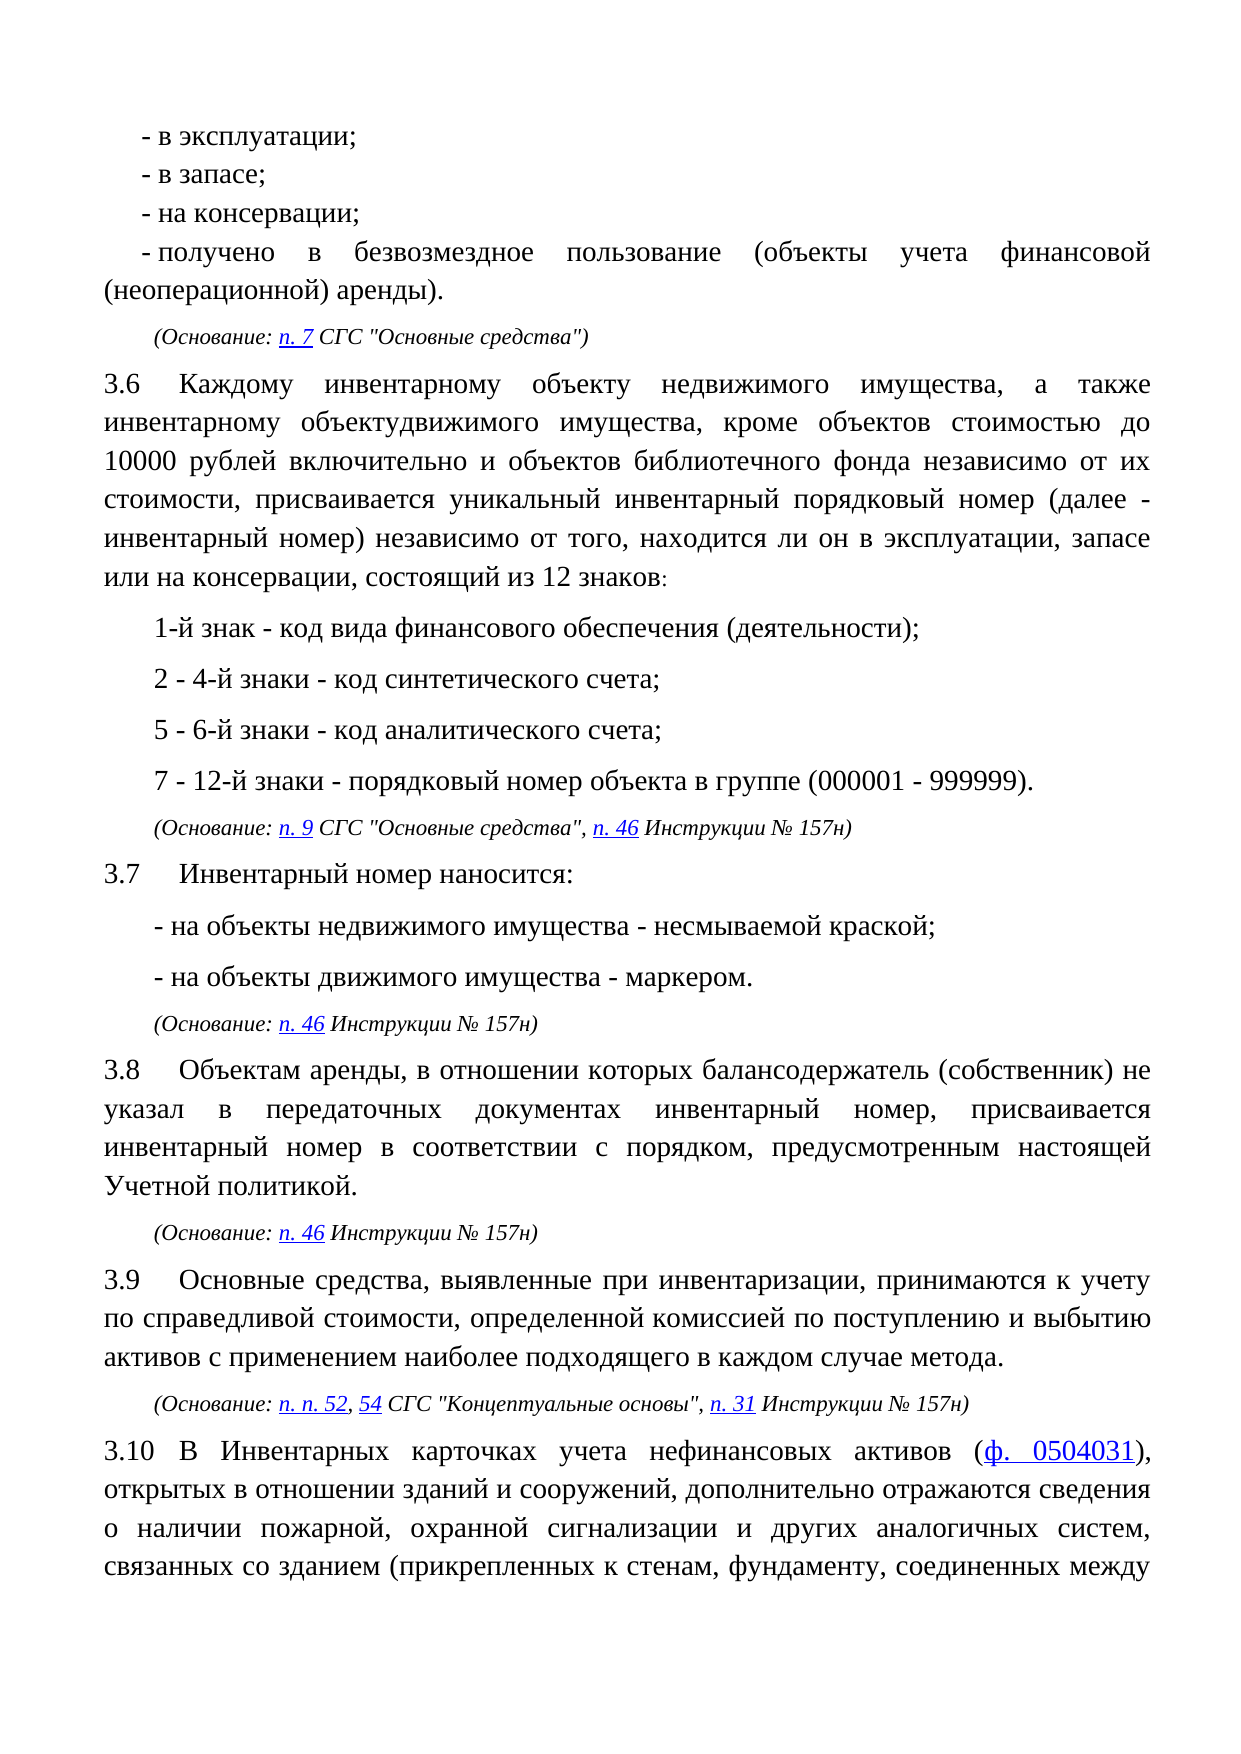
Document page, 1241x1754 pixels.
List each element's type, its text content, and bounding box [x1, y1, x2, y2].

subtitle Основные средства, выявленные при инвентаризации, принимаются к учету по справедливой стоимости, определенной комиссией по поступлению и выбытию активов с применением наиболее подходящего в каждом случае метода. [103, 1262, 1152, 1372]
list на консервации; [103, 195, 1152, 229]
text - на объекты движимого имущества - маркером. [103, 959, 1152, 992]
subtitle Инвентарный номер наносится: [103, 857, 1152, 890]
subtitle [103, 1433, 1152, 1582]
subtitle Объектам аренды, в отношении которых балансодержатель (собственник) не указал в передаточных документах инвентарный номер, присваивается инвентарный номер в соответствии с порядком, предусмотренным настоящей Учетной политикой. [103, 1052, 1152, 1202]
text 7 - 12-й знаки - порядковый номер объекта в группе (000001 - 999999). [103, 763, 1152, 796]
text (Основание: п. 46 Инструкции № 157н) [103, 1219, 1152, 1246]
list получено в безвозмездное пользование (объекты учета финансовой (неоперационной) аренды). [103, 234, 1152, 306]
text 2 - 4-й знаки - код синтетического счета; [103, 661, 1152, 694]
list в эксплуатации; [103, 118, 1152, 152]
text (Основание: п. 9 СГС "Основные средства", п. 46 Инструкции № 157н) [103, 814, 1152, 840]
text 1-й знак - код вида финансового обеспечения (деятельности); [103, 610, 1152, 643]
text (Основание: п. п. 52, 54 СГС "Концептуальные основы", п. 31 Инструкции № 157н) [103, 1390, 1152, 1416]
text (Основание: п. 7 СГС "Основные средства") [103, 323, 1152, 350]
list в запасе; [103, 157, 1152, 190]
text - на объекты недвижимого имущества - несмываемой краской; [103, 908, 1152, 941]
text 5 - 6-й знаки - код аналитического счета; [103, 712, 1152, 745]
text (Основание: п. 46 Инструкции № 157н) [103, 1010, 1152, 1036]
list Каждому инвентарному объекту недвижимого имущества, а также инвентарному объектудвижимого имущества, кроме объектов стоимостью до 10000 рублей включительно и объектов библиотечного фонда независимо от их стоимости, присваивается уникальный инвентарный порядковый номер (далее - инвентарный номер) независимо от того, находится ли он в эксплуатации, запасе или на консервации, состоящий из 12 знаков: [103, 366, 1152, 592]
